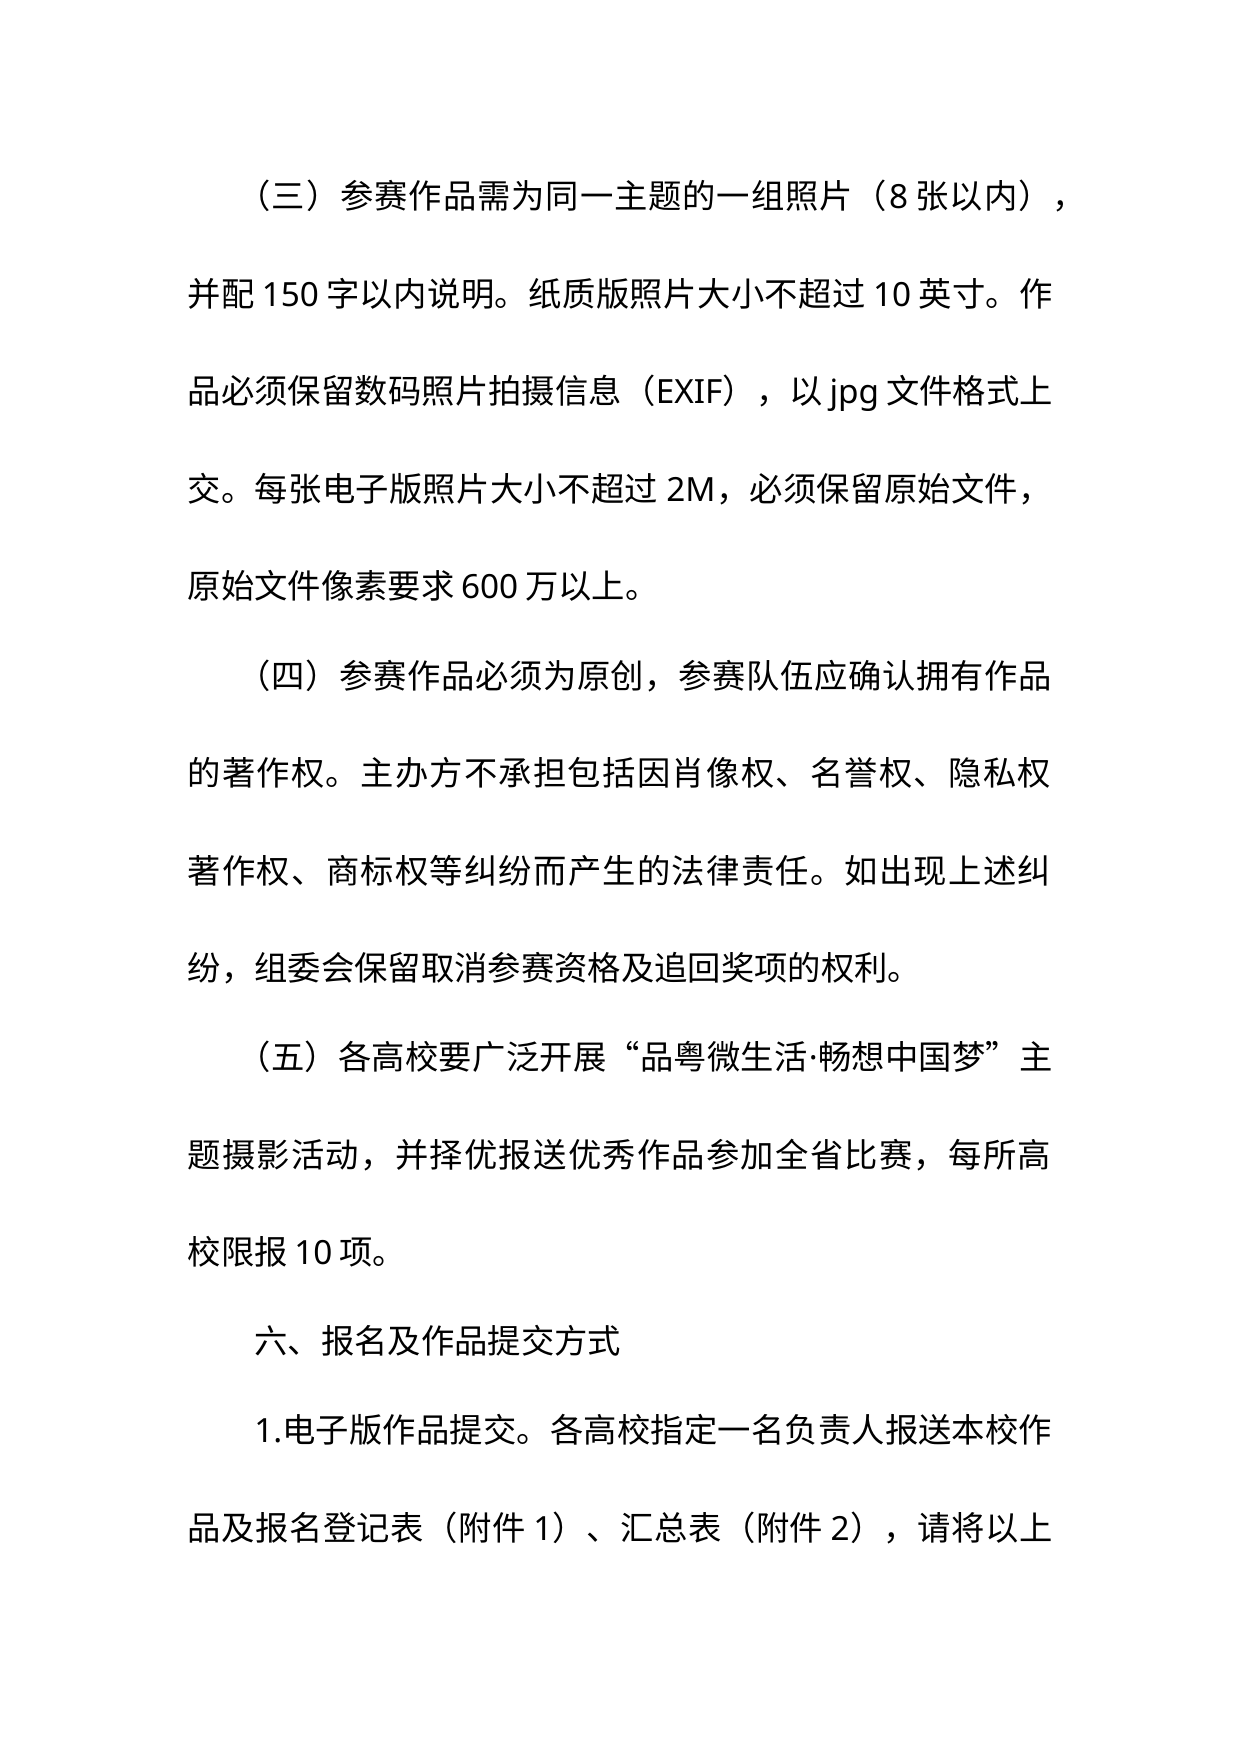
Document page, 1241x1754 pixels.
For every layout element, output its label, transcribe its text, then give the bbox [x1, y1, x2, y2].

text （四）参赛作品必须为原创，参赛队伍应确认拥有作品的著作权。主办方不承担包括因肖像权、名誉权、隐私权、著作权、商标权等纠纷而产生的法律责任。如出现上述纠纷，组委会保留取消参赛资格及追回奖项的权利。 [187, 641, 1053, 999]
text （五）各高校要广泛开展“品粤微生活·畅想中国梦”主题摄影活动，并择优报送优秀作品参加全省比赛，每所高校限报10项。 [187, 1023, 1053, 1283]
text 六、报名及作品提交方式 [187, 1307, 1053, 1372]
text （三）参赛作品需为同一主题的一组照片（8张以内），并配150字以内说明。纸质版照片大小不超过。作品必须保留数码照片拍摄信息（EXIF），以jpg文件格式上交。每张电子版照片大小不超过，必须保留原始文件，原始文件像素要求600万以上。 [187, 162, 1053, 617]
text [187, 1396, 1053, 1558]
